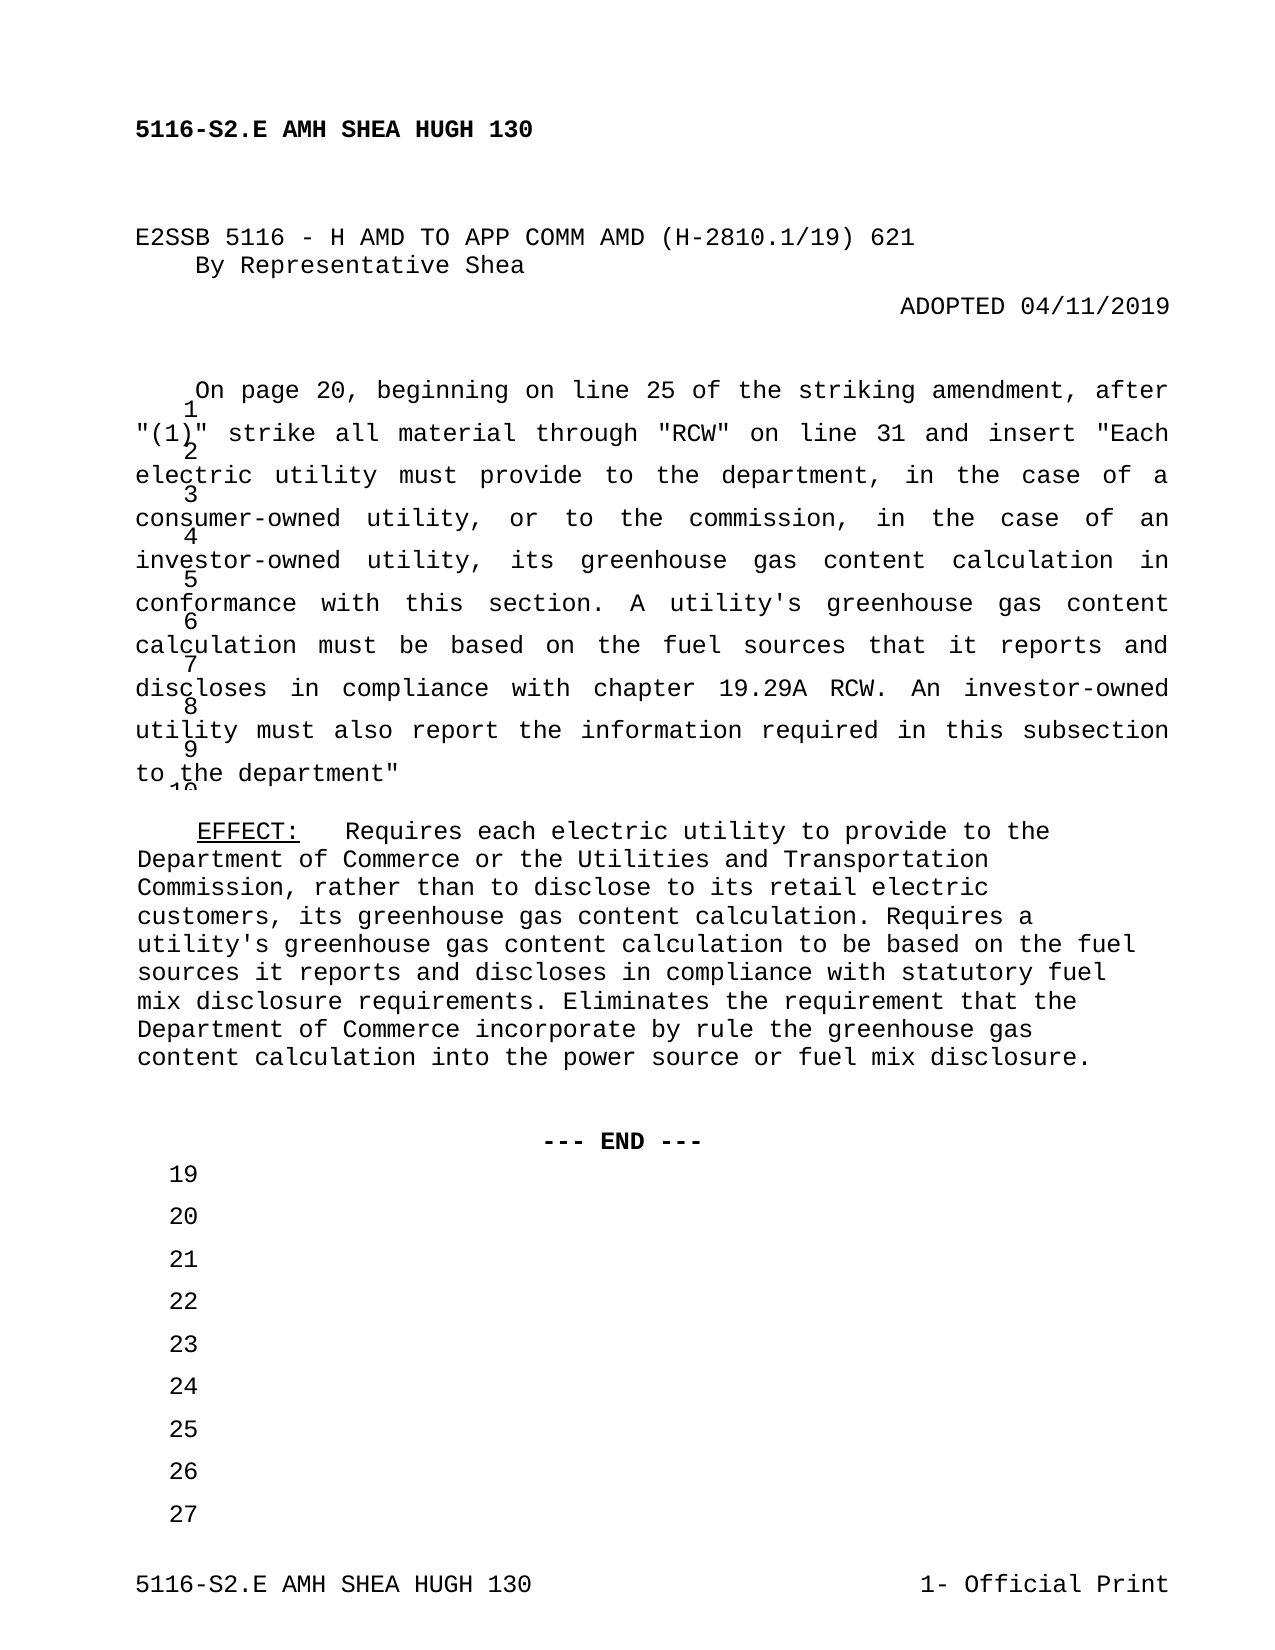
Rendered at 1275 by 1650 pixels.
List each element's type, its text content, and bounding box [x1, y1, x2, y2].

text - [135, 224, 1170, 252]
text --- END --- [75, 1116, 1170, 1158]
text On page 20, beginning on line 25 of the striking amendment, after "(1)" strike all material through "RCW" on line 31 and insert "Each electric utility must provide to the department, in the case of a consumer-owned utility, or to the commission, in the case of an investor-owned utility, its greenhouse gas content calculation in conformance with this section. A utility's greenhouse gas content calculation must be based on the fuel sources that it reports and discloses in compliance with chapter 19.29A RCW. An investor-owned utility must also report the information required in this subsection to the department" [135, 365, 1170, 790]
